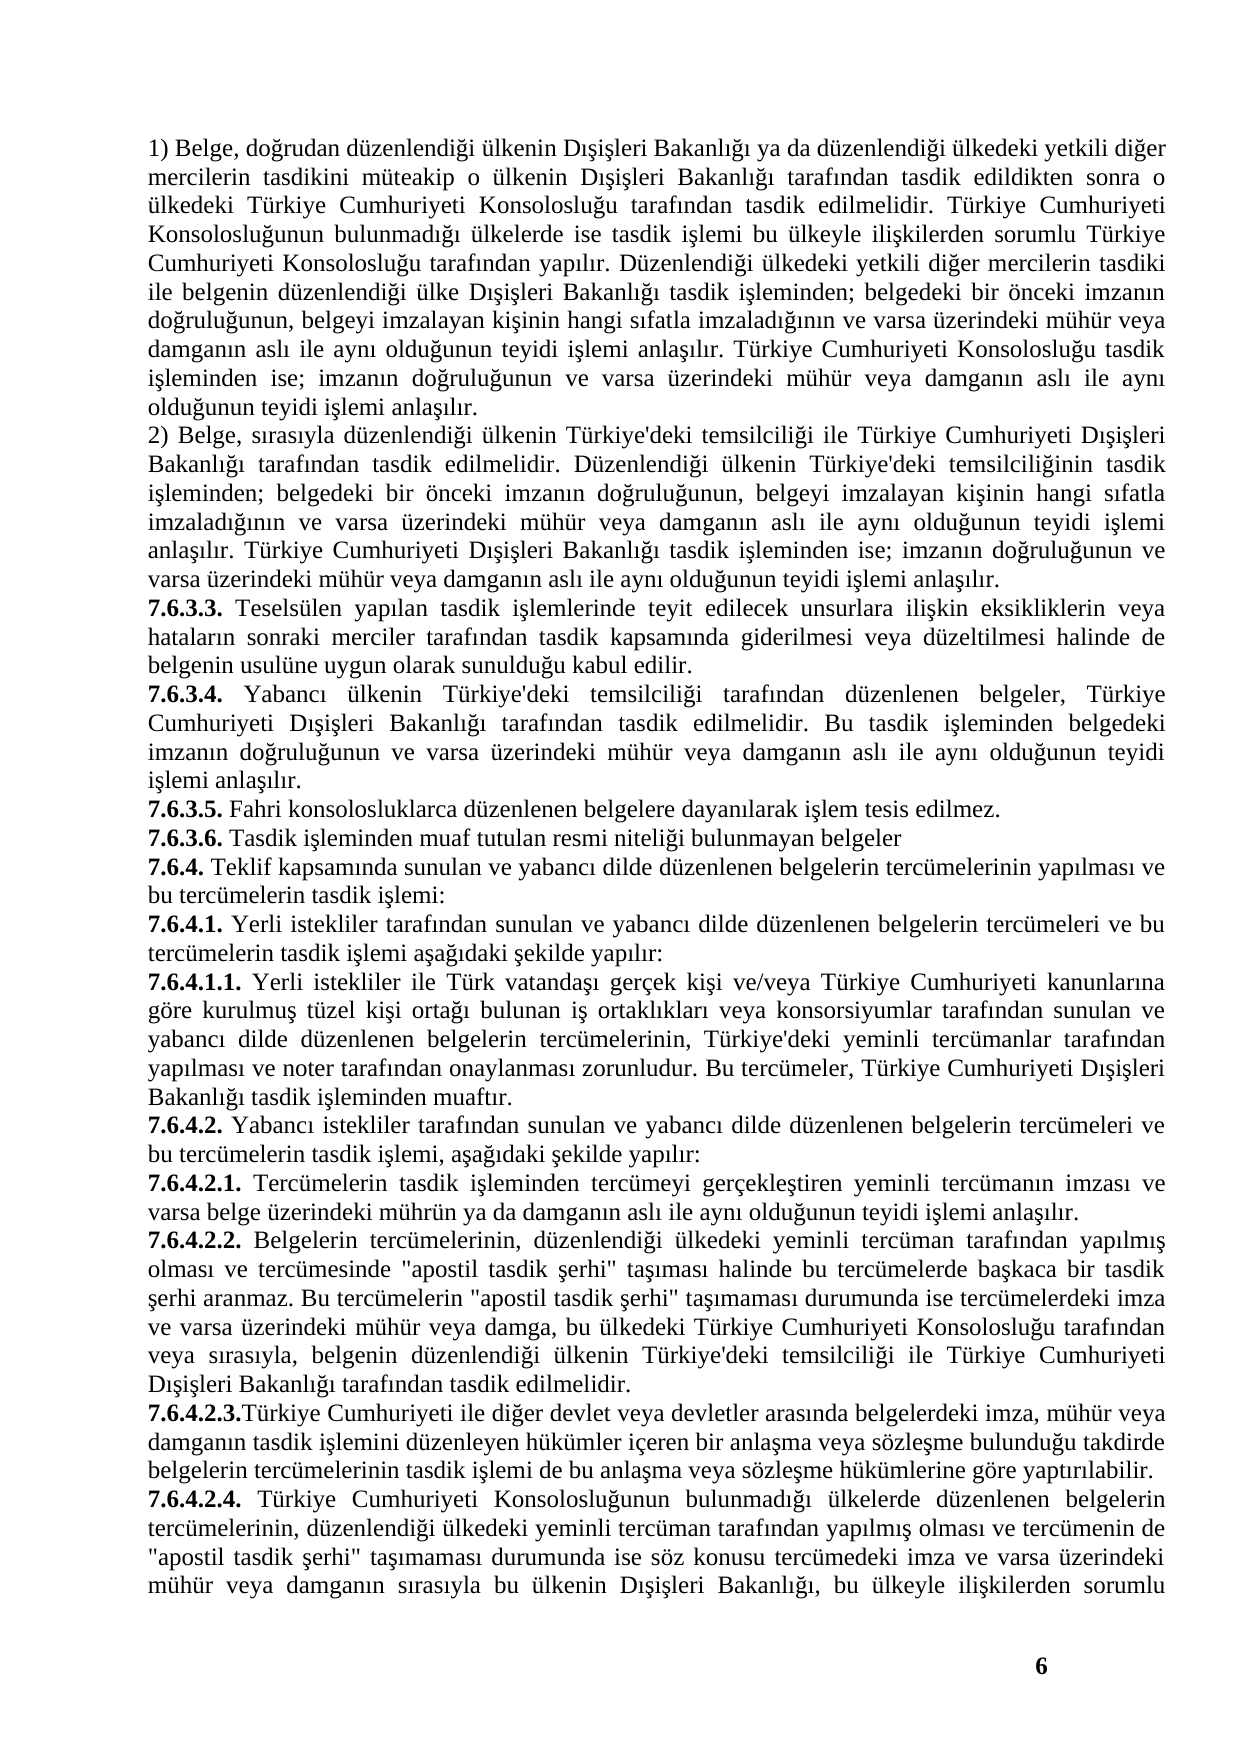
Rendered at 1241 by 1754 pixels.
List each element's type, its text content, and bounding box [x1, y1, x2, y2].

text 2) Belge, sırasıyla düzenlendiği ülkenin Türkiye'deki temsilciliği ile Türkiye Cumhuriyeti Dışişleri Bakanlığı tarafından tasdik edilmelidir. Düzenlendiği ülkenin Türkiye'deki temsilciliğinin tasdik işleminden; belgedeki bir önceki imzanın doğruluğunun, belgeyi imzalayan kişinin hangi sıfatla imzaladığının ve varsa üzerindeki mühür veya damganın aslı ile aynı olduğunun teyidi işlemi anlaşılır. Türkiye Cumhuriyeti Dışişleri Bakanlığı tasdik işleminden ise; imzanın doğruluğunun ve varsa üzerindeki mühür veya damganın aslı ile aynı olduğunun teyidi işlemi anlaşılır. [148, 420, 1166, 593]
text 7.6.3.4. Yabancı ülkenin Türkiye'deki temsilciliği tarafından düzenlenen belgeler, Türkiye Cumhuriyeti Dışişleri Bakanlığı tarafından tasdik edilmelidir. Bu tasdik işleminden belgedeki imzanın doğruluğunun ve varsa üzerindeki mühür veya damganın aslı ile aynı olduğunun teyidi işlemi anlaşılır. [148, 679, 1166, 794]
text 7.6.4.2.3.Türkiye Cumhuriyeti ile diğer devlet veya devletler arasında belgelerdeki imza, mühür veya damganın tasdik işlemini düzenleyen hükümler içeren bir anlaşma veya sözleşme bulunduğu takdirde belgelerin tercümelerinin tasdik işlemi de bu anlaşma veya sözleşme hükümlerine göre yaptırılabilir. [148, 1398, 1166, 1484]
text 7.6.3.3. Teselsülen yapılan tasdik işlemlerinde teyit edilecek unsurlara ilişkin eksikliklerin veya hataların sonraki merciler tarafından tasdik kapsamında giderilmesi veya düzeltilmesi halinde de belgenin usulüne uygun olarak sunulduğu kabul edilir. [148, 593, 1166, 679]
text 7.6.4.1.1. Yerli istekliler ile Türk vatandaşı gerçek kişi ve/veya Türkiye Cumhuriyeti kanunlarına göre kurulmuş tüzel kişi ortağı bulunan iş ortaklıkları veya konsorsiyumlar tarafından sunulan ve yabancı dilde düzenlenen belgelerin tercümelerinin, Türkiye'deki yeminli tercümanlar tarafından yapılması ve noter tarafından onaylanması zorunludur. Bu tercümeler, Türkiye Cumhuriyeti Dışişleri Bakanlığı tasdik işleminden muaftır. [148, 967, 1166, 1110]
text 7.6.4.1. Yerli istekliler tarafından sunulan ve yabancı dilde düzenlenen belgelerin tercümeleri ve bu tercümelerin tasdik işlemi aşağıdaki şekilde yapılır: [148, 909, 1166, 967]
text 7.6.4.2. Yabancı istekliler tarafından sunulan ve yabancı dilde düzenlenen belgelerin tercümeleri ve bu tercümelerin tasdik işlemi, aşağıdaki şekilde yapılır: [148, 1110, 1166, 1168]
text 7.6.4.2.1. Tercümelerin tasdik işleminden tercümeyi gerçekleştiren yeminli tercümanın imzası ve varsa belge üzerindeki mührün ya da damganın aslı ile aynı olduğunun teyidi işlemi anlaşılır. [148, 1168, 1166, 1225]
text 7.6.3.6. Tasdik işleminden muaf tutulan resmi niteliği bulunmayan belgeler [148, 823, 1166, 852]
text 7.6.3.5. Fahri konsolosluklarca düzenlenen belgelere dayanılarak işlem tesis edilmez. [148, 794, 1166, 823]
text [148, 1484, 1166, 1599]
text 7.6.4.2.2. Belgelerin tercümelerinin, düzenlendiği ülkedeki yeminli tercüman tarafından yapılmış olması ve tercümesinde "apostil tasdik şerhi" taşıması halinde bu tercümelerde başkaca bir tasdik şerhi aranmaz. Bu tercümelerin "apostil tasdik şerhi" taşımaması durumunda ise tercümelerdeki imza ve varsa üzerindeki mühür veya damga, bu ülkedeki Türkiye Cumhuriyeti Konsolosluğu tarafından veya sırasıyla, belgenin düzenlendiği ülkenin Türkiye'deki temsilciliği ile Türkiye Cumhuriyeti Dışişleri Bakanlığı tarafından tasdik edilmelidir. [148, 1225, 1166, 1398]
text 1) Belge, doğrudan düzenlendiği ülkenin Dışişleri Bakanlığı ya da düzenlendiği ülkedeki yetkili diğer mercilerin tasdikini müteakip o ülkenin Dışişleri Bakanlığı tarafından tasdik edildikten sonra o ülkedeki Türkiye Cumhuriyeti Konsolosluğu tarafından tasdik edilmelidir. Türkiye Cumhuriyeti Konsolosluğunun bulunmadığı ülkelerde ise tasdik işlemi bu ülkeyle ilişkilerden sorumlu Türkiye Cumhuriyeti Konsolosluğu tarafından yapılır. Düzenlendiği ülkedeki yetkili diğer mercilerin tasdiki ile belgenin düzenlendiği ülke Dışişleri Bakanlığı tasdik işleminden; belgedeki bir önceki imzanın doğruluğunun, belgeyi imzalayan kişinin hangi sıfatla imzaladığının ve varsa üzerindeki mühür veya damganın aslı ile aynı olduğunun teyidi işlemi anlaşılır. Türkiye Cumhuriyeti Konsolosluğu tasdik işleminden ise; imzanın doğruluğunun ve varsa üzerindeki mühür veya damganın aslı ile aynı olduğunun teyidi işlemi anlaşılır. [148, 133, 1166, 420]
text 7.6.4. Teklif kapsamında sunulan ve yabancı dilde düzenlenen belgelerin tercümelerinin yapılması ve bu tercümelerin tasdik işlemi: [148, 852, 1166, 909]
